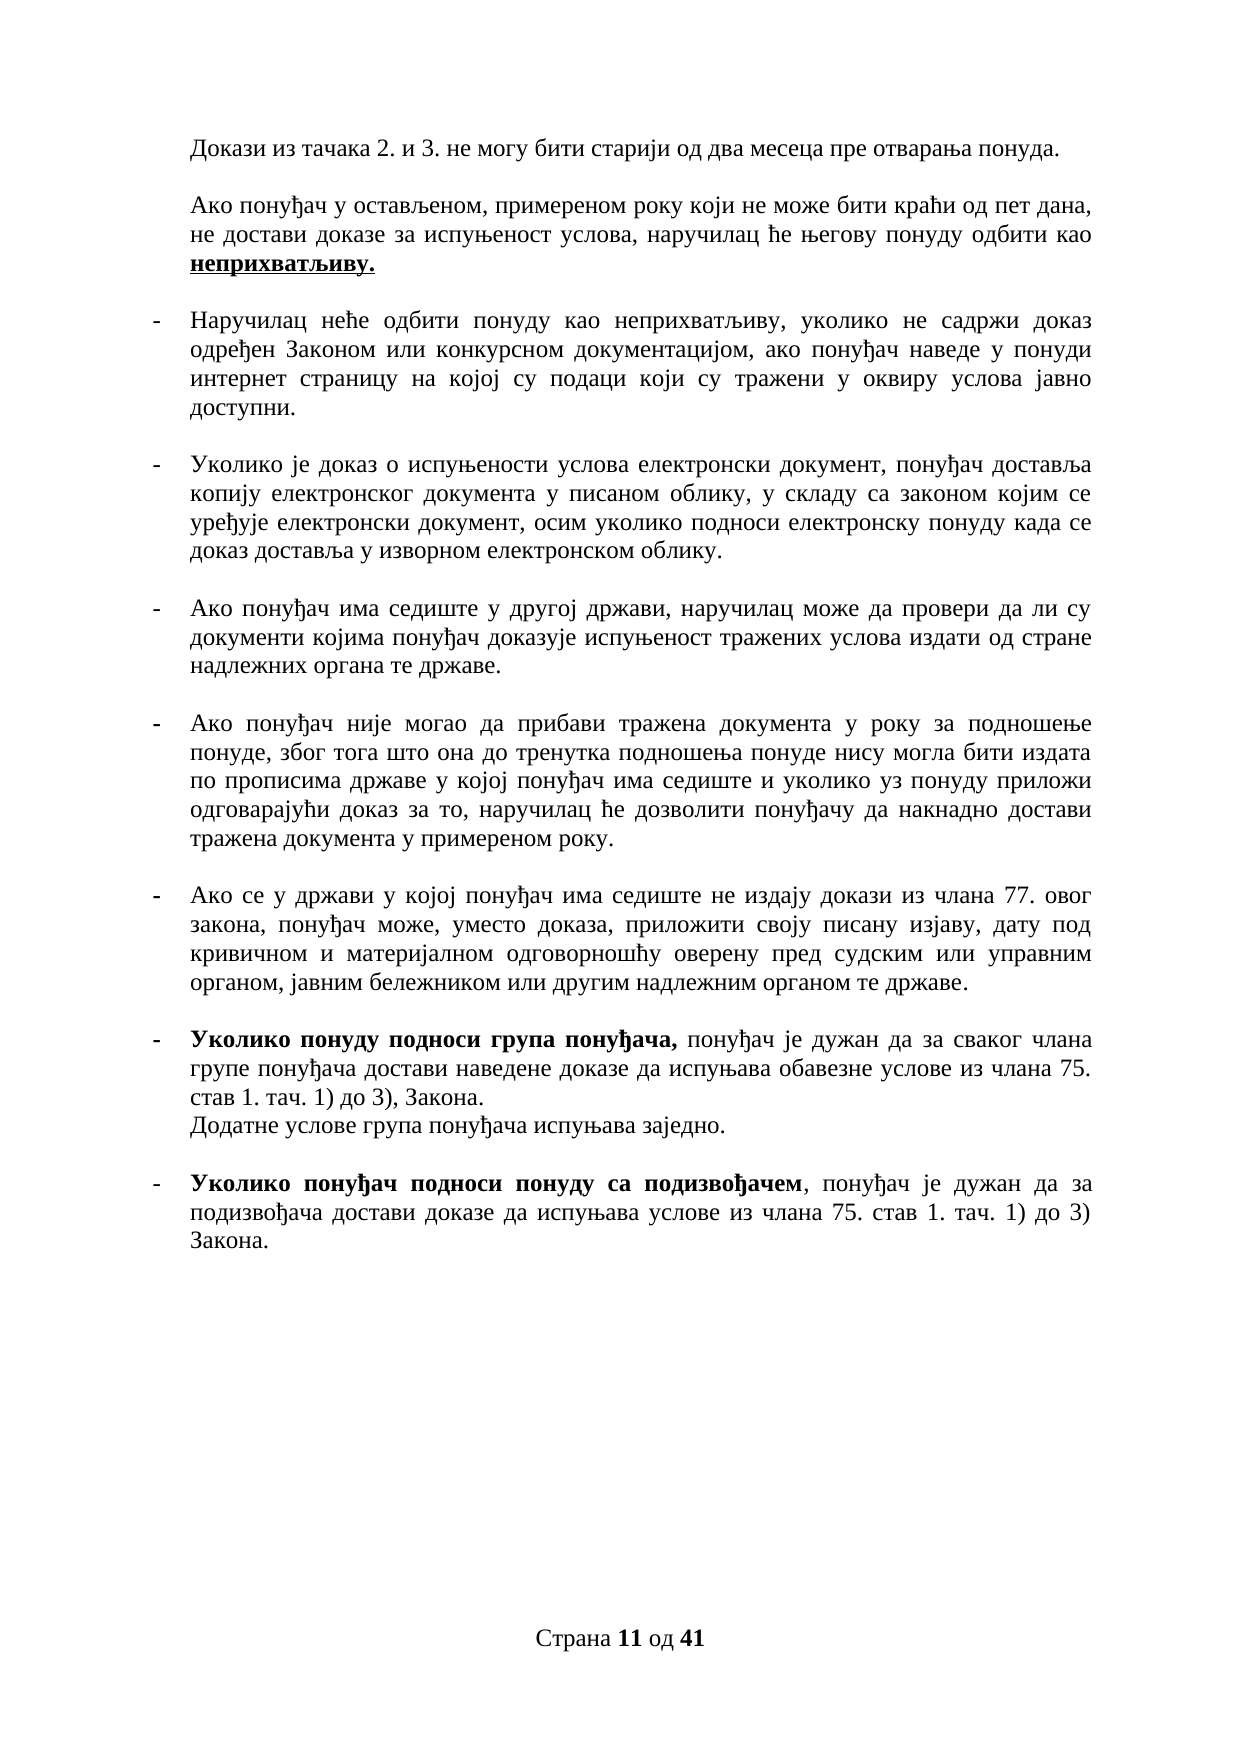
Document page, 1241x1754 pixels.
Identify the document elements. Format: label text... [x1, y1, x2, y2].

list Уколико понуђач подноси понуду са подизвођачем, понуђач је дужан да за подизвођача достави доказе да испуњава услове из члана 75. став 1. тач. 1) до 3) Закона. [152, 1168, 1092, 1254]
list Уколико је доказ о испуњености услова електронски документ, понуђач доставља копију електронског документа у писаном облику, у складу са законом којим се уређује електронски документ, осим уколико подноси електронску понуду када се доказ доставља у изворном електронском облику. [152, 449, 1092, 564]
list Ако се у држави у којој понуђач има седиште не издају докази из члана 77. овог закона, понуђач може, уместо доказа, приложити своју писану изјаву, дату под кривичном и материјалном одговорношћу оверену пред судским или управним органом, јавним бележником или другим надлежним органом те државе. [152, 880, 1092, 995]
list Ако понуђач у остављеном, примереном року који не може бити краћи од пет дана, не достави доказе за испуњеност услова, наручилац ће његову понуду одбити као неприхватљиву. [190, 190, 1092, 277]
list Наручилац неће одбити понуду као неприхватљиву, уколико не садржи доказ одређен Законом или конкурсном документацијом, ако понуђач наведе у понуди интернет страницу на којој су подаци који су тражени у оквиру услова јавно доступни. [152, 305, 1092, 420]
list Ако понуђач није могао да прибави тражена документа у року за подношење понуде, због тога што она до тренутка подношења понуде нису могла бити издата по прописима државе у којој понуђач има седиште и уколико уз понуду приложи одговарајући доказ за то, наручилац ће дозволити понуђачу да накнадно достави тражена документа у примереном року. [152, 708, 1092, 852]
list Додатне услове група понуђача испуњава заједно. [190, 1110, 1092, 1139]
list Докази из тачака 2. и 3. не могу бити старији од два месеца пре отварања понуда. [190, 133, 1092, 162]
list Ако понуђач има седиште у другој држави, наручилац може да провери да ли су документи којима понуђач доказује испуњеност тражених услова издати од стране надлежних органа те државе. [152, 593, 1092, 679]
list Уколико понуду подноси група понуђача, понуђач је дужан да за сваког члана групе понуђача достави наведене доказе да испуњава обавезне услове из члана 75. став 1. тач. 1) до 3), Закона. [152, 1024, 1092, 1110]
